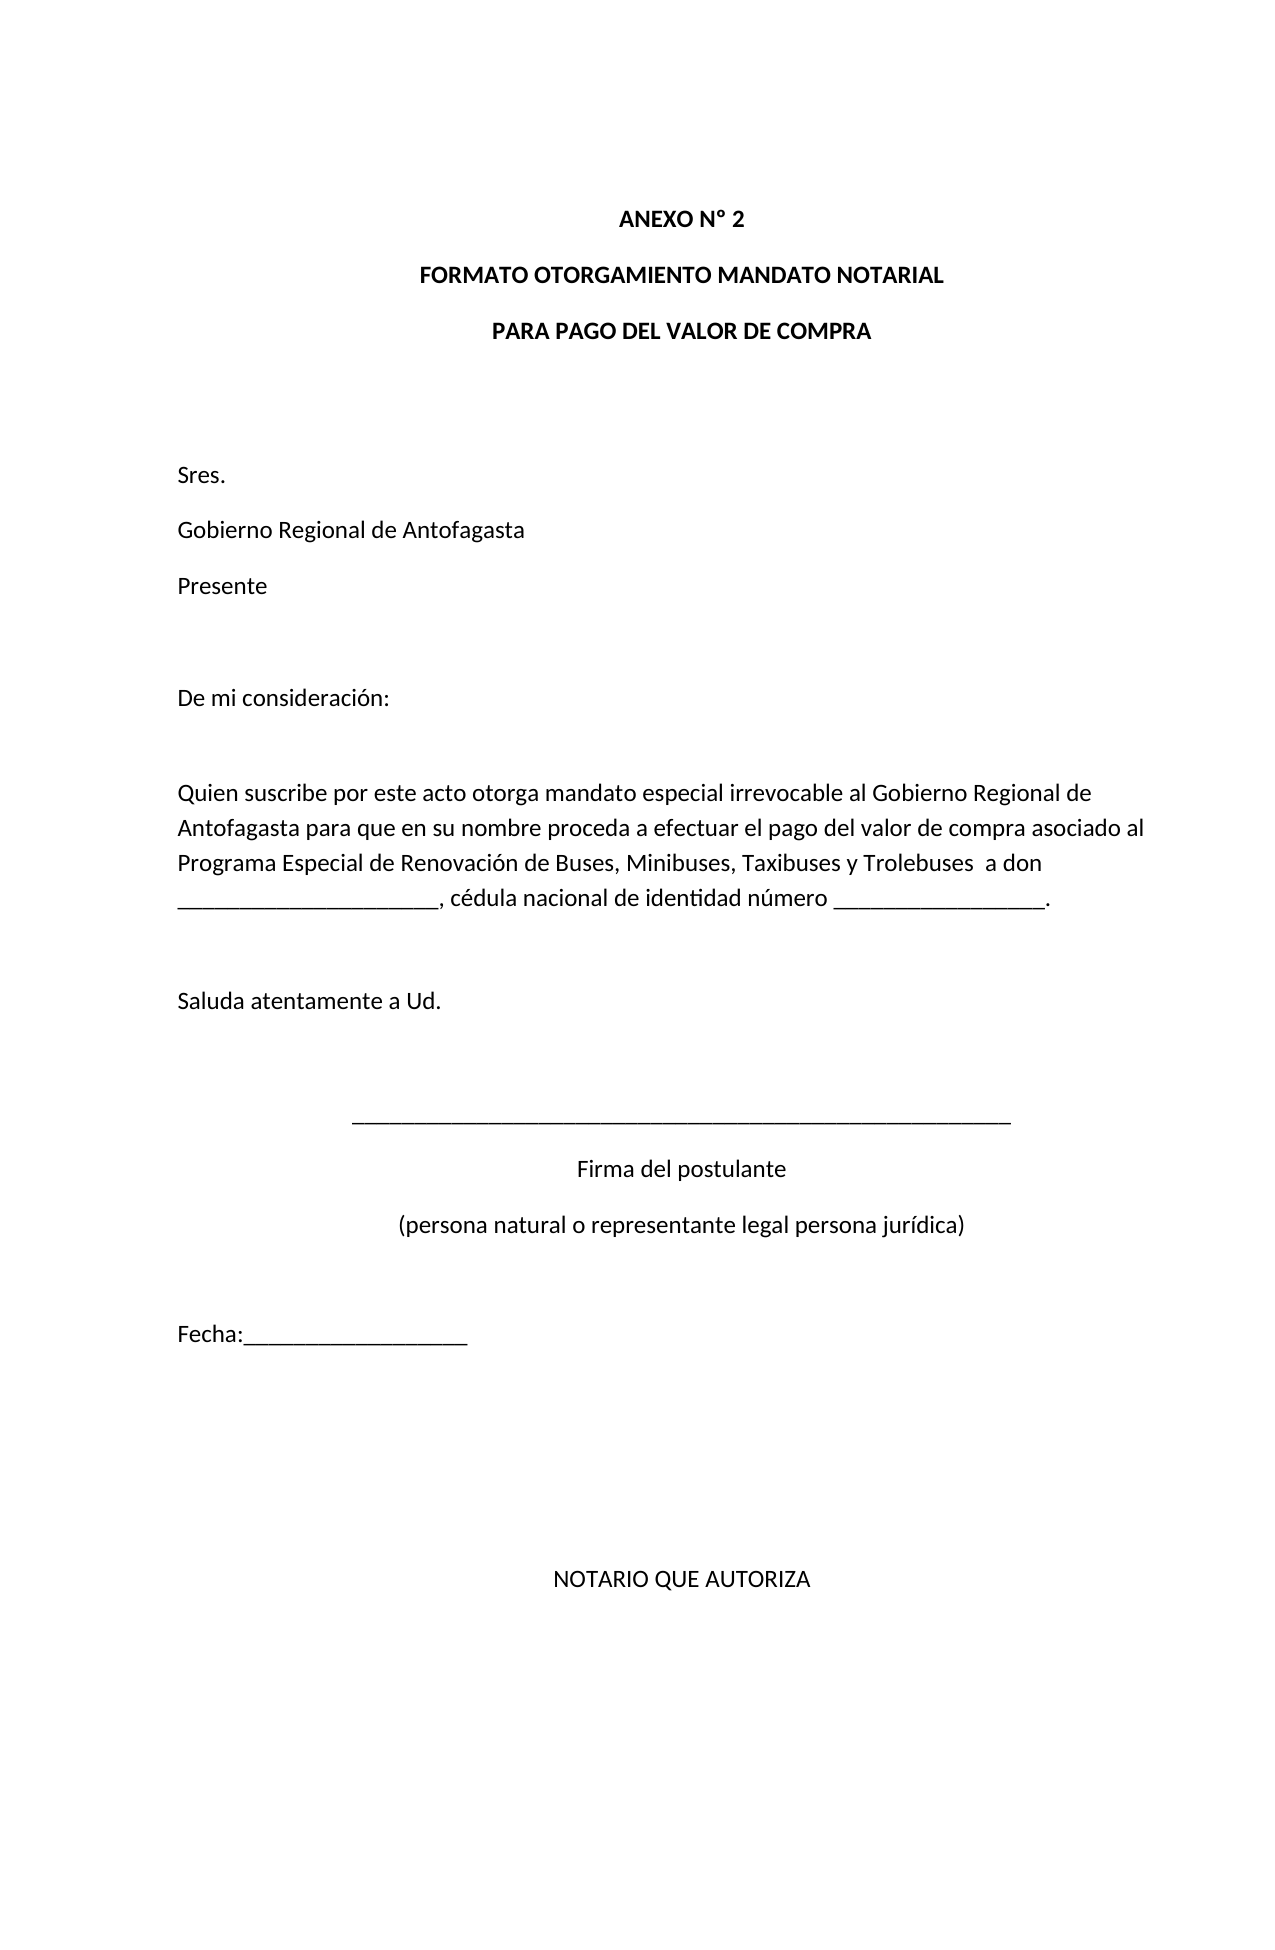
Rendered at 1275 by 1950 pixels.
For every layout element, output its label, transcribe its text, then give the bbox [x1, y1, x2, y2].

text PARA PAGO DEL VALOR DE COMPRA [177, 315, 1186, 346]
text De mi consideración: [177, 682, 1186, 713]
text (persona natural o representante legal persona jurídica) [177, 1209, 1186, 1239]
text ANEXO Nº 2 [177, 203, 1186, 234]
text Fecha:__________________ [177, 1318, 1186, 1348]
text Sres. [177, 459, 1186, 489]
text Presente [177, 570, 1186, 601]
text Firma del postulante [177, 1153, 1186, 1183]
text FORMATO OTORGAMIENTO MANDATO NOTARIAL [177, 259, 1186, 290]
text _____________________________________________________ [177, 1097, 1186, 1128]
text NOTARIO QUE AUTORIZA [177, 1563, 1186, 1593]
text Saluda atentamente a Ud. [177, 985, 1186, 1016]
text Quien suscribe por este acto otorga mandato especial irrevocable al Gobierno Regional de Antofagasta para que en su nombre proceda a efectuar el pago del valor de compra asociado al Programa Especial de Renovación de Buses, Minibuses, Taxibuses y Trolebuses a don _____________________, cédula nacional de identidad número _________________. [177, 777, 1186, 913]
text Gobierno Regional de Antofagasta [177, 514, 1186, 545]
